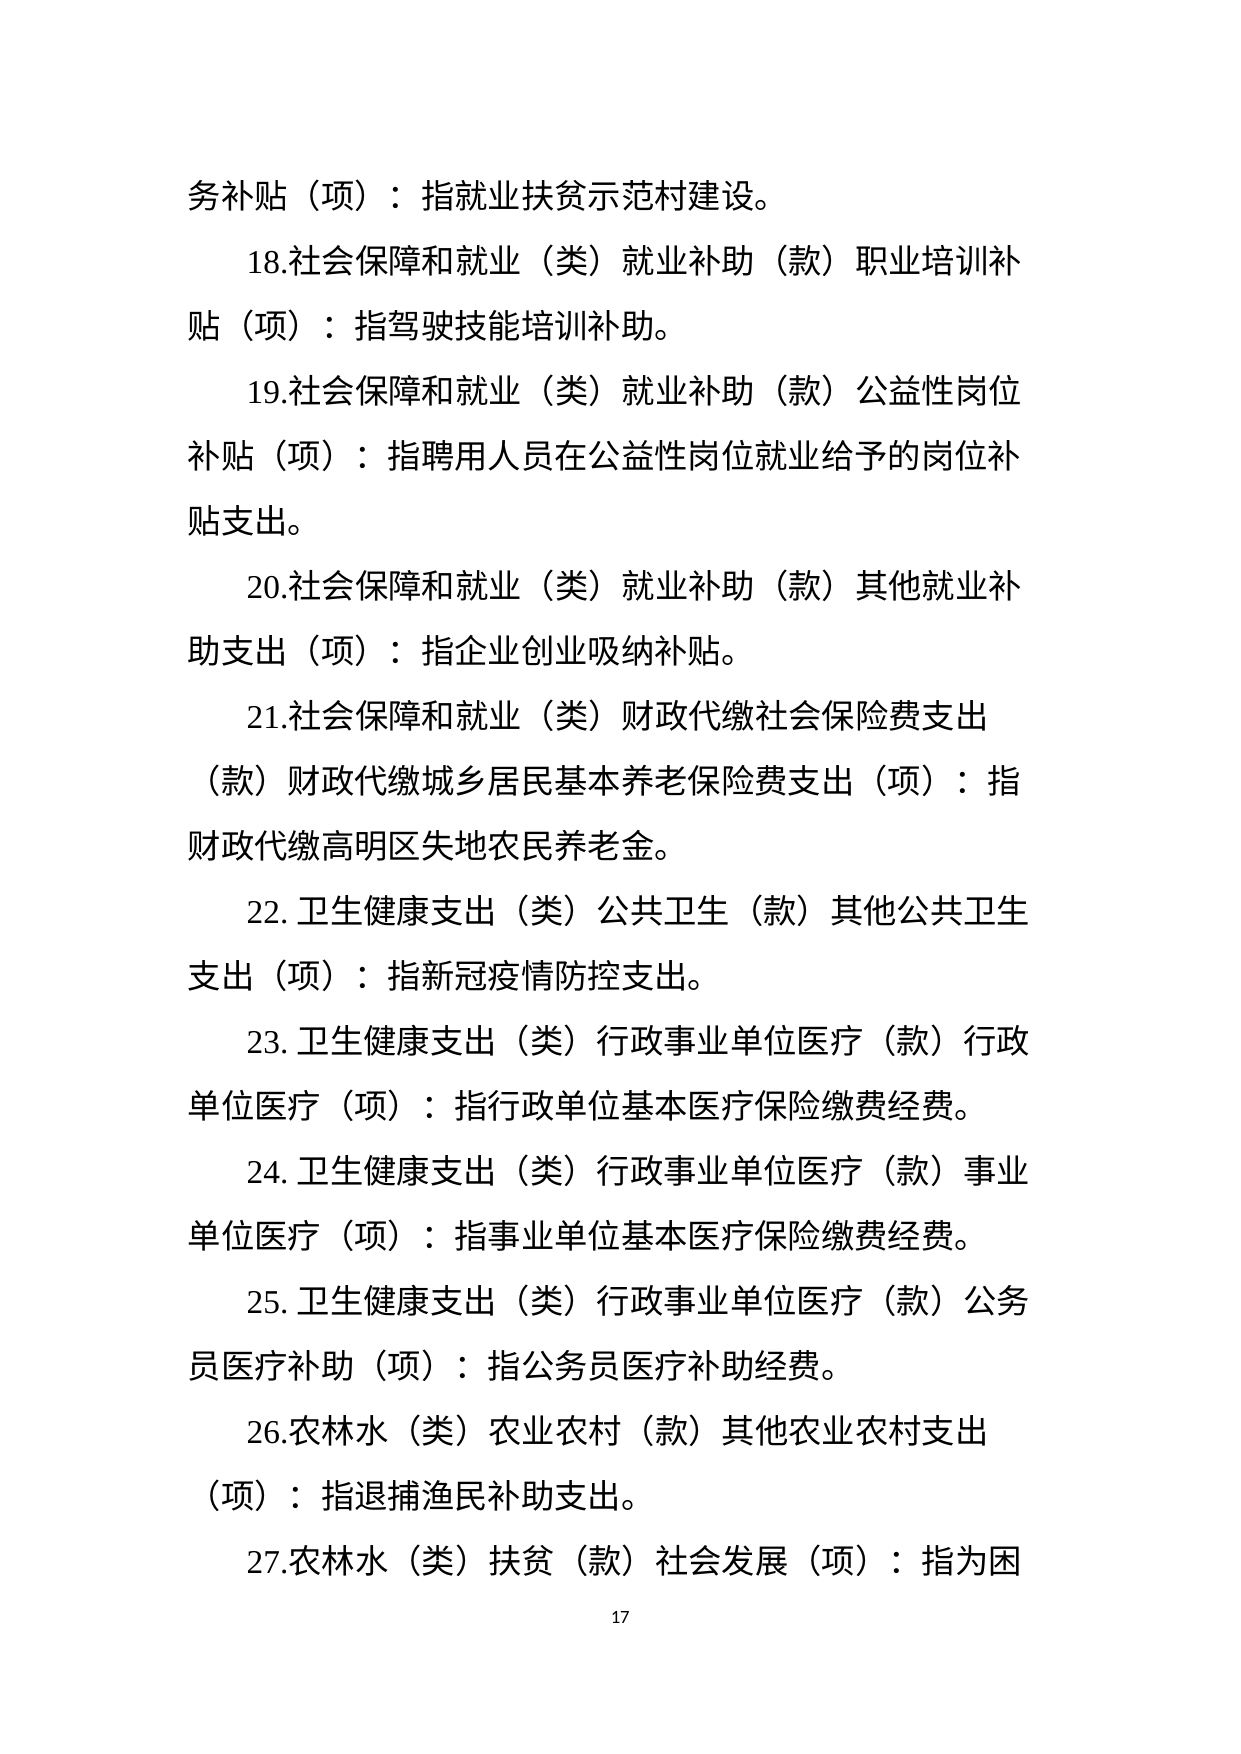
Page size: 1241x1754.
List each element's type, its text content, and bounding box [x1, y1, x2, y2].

text 18.社会保障和就业（类）就业补助（款）职业培训补贴（项）：指驾驶技能培训补助。 [187, 227, 1053, 357]
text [187, 1527, 1053, 1592]
text 25. 卫生健康支出（类）行政事业单位医疗（款）公务员医疗补助（项）：指公务员医疗补助经费。 [187, 1267, 1053, 1397]
text 20.社会保障和就业（类）就业补助（款）其他就业补助支出（项）：指企业创业吸纳补贴。 [187, 552, 1053, 682]
text 19.社会保障和就业（类）就业补助（款）公益性岗位补贴（项）：指聘用人员在公益性岗位就业给予的岗位补贴支出。 [187, 357, 1053, 552]
text 22. 卫生健康支出（类）公共卫生（款）其他公共卫生支出（项）：指新冠疫情防控支出。 [187, 877, 1053, 1007]
text 26.农林水（类）农业农村（款）其他农业农村支出（项）：指退捕渔民补助支出。 [187, 1397, 1053, 1527]
text 24. 卫生健康支出（类）行政事业单位医疗（款）事业单位医疗（项）：指事业单位基本医疗保险缴费经费。 [187, 1137, 1053, 1267]
text 23. 卫生健康支出（类）行政事业单位医疗（款）行政单位医疗（项）：指行政单位基本医疗保险缴费经费。 [187, 1007, 1053, 1137]
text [187, 162, 1053, 227]
text 21.社会保障和就业（类）财政代缴社会保险费支出（款）财政代缴城乡居民基本养老保险费支出（项）：指财政代缴高明区失地农民养老金。 [187, 682, 1053, 877]
